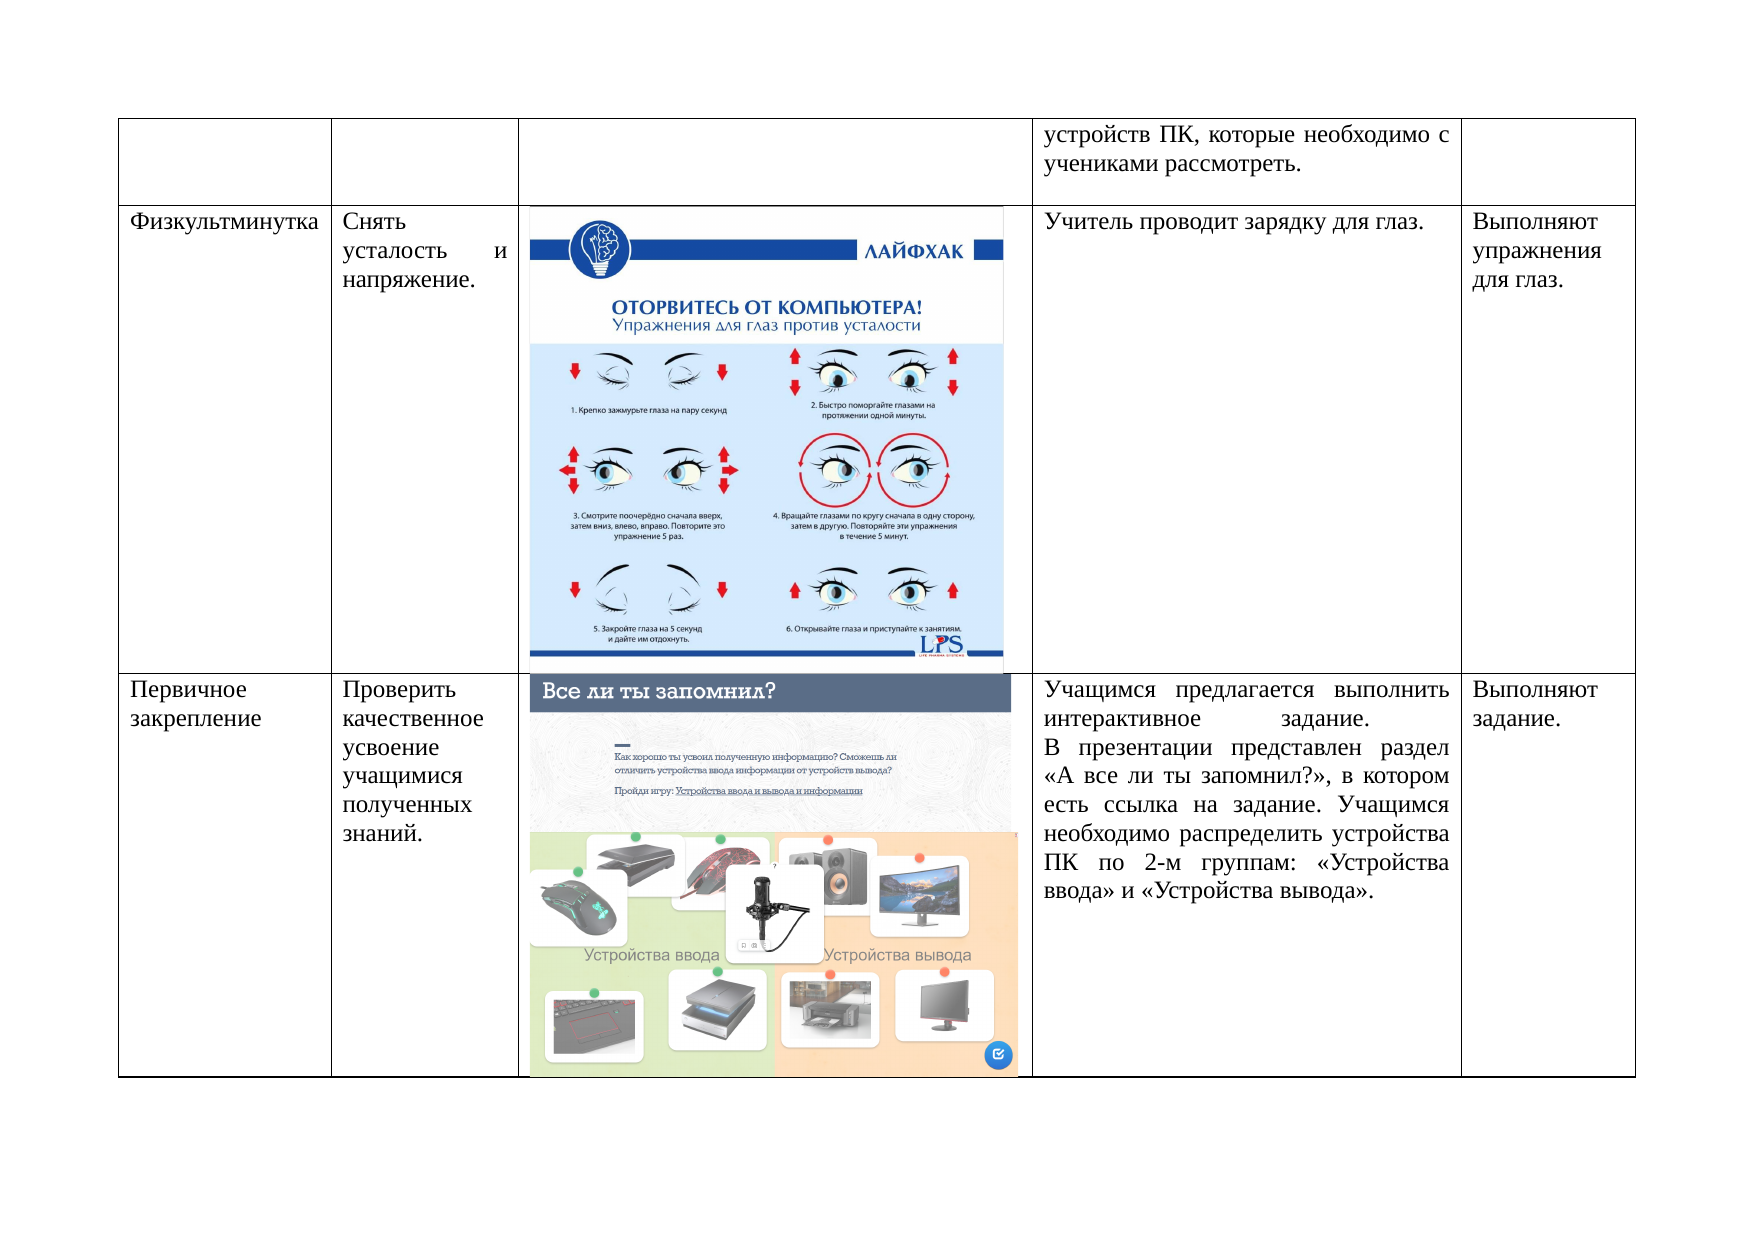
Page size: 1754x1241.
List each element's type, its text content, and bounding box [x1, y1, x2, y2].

table_cell Учащимся предлагается выполнить интерактивное задание. В презентации представлен раздел «А все ли ты запомнил?», в котором есть ссылка на задание. Учащимся необходимо распределить устройства ПК по 2-м группам: «Устройства ввода» и «Устройства вывода». [1033, 674, 1461, 1076]
table_cell Учитель проводит зарядку для глаз. [1033, 206, 1461, 673]
table_cell [1462, 119, 1635, 205]
table_cell [1004, 206, 1032, 673]
table_cell Снять усталость и напряжение. [332, 206, 518, 673]
table_cell Физкультминутка [119, 206, 331, 673]
picture [529, 206, 1019, 1077]
table_cell [1012, 674, 1032, 1076]
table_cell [119, 674, 331, 1076]
table_cell Выполняют упражнения для глаз. [1462, 206, 1635, 673]
table_cell [519, 206, 529, 673]
table_cell [519, 119, 1032, 205]
table_cell Выполняют задание. [1462, 674, 1635, 1076]
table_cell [1033, 119, 1461, 205]
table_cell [332, 674, 518, 1076]
table_cell [519, 674, 529, 1076]
